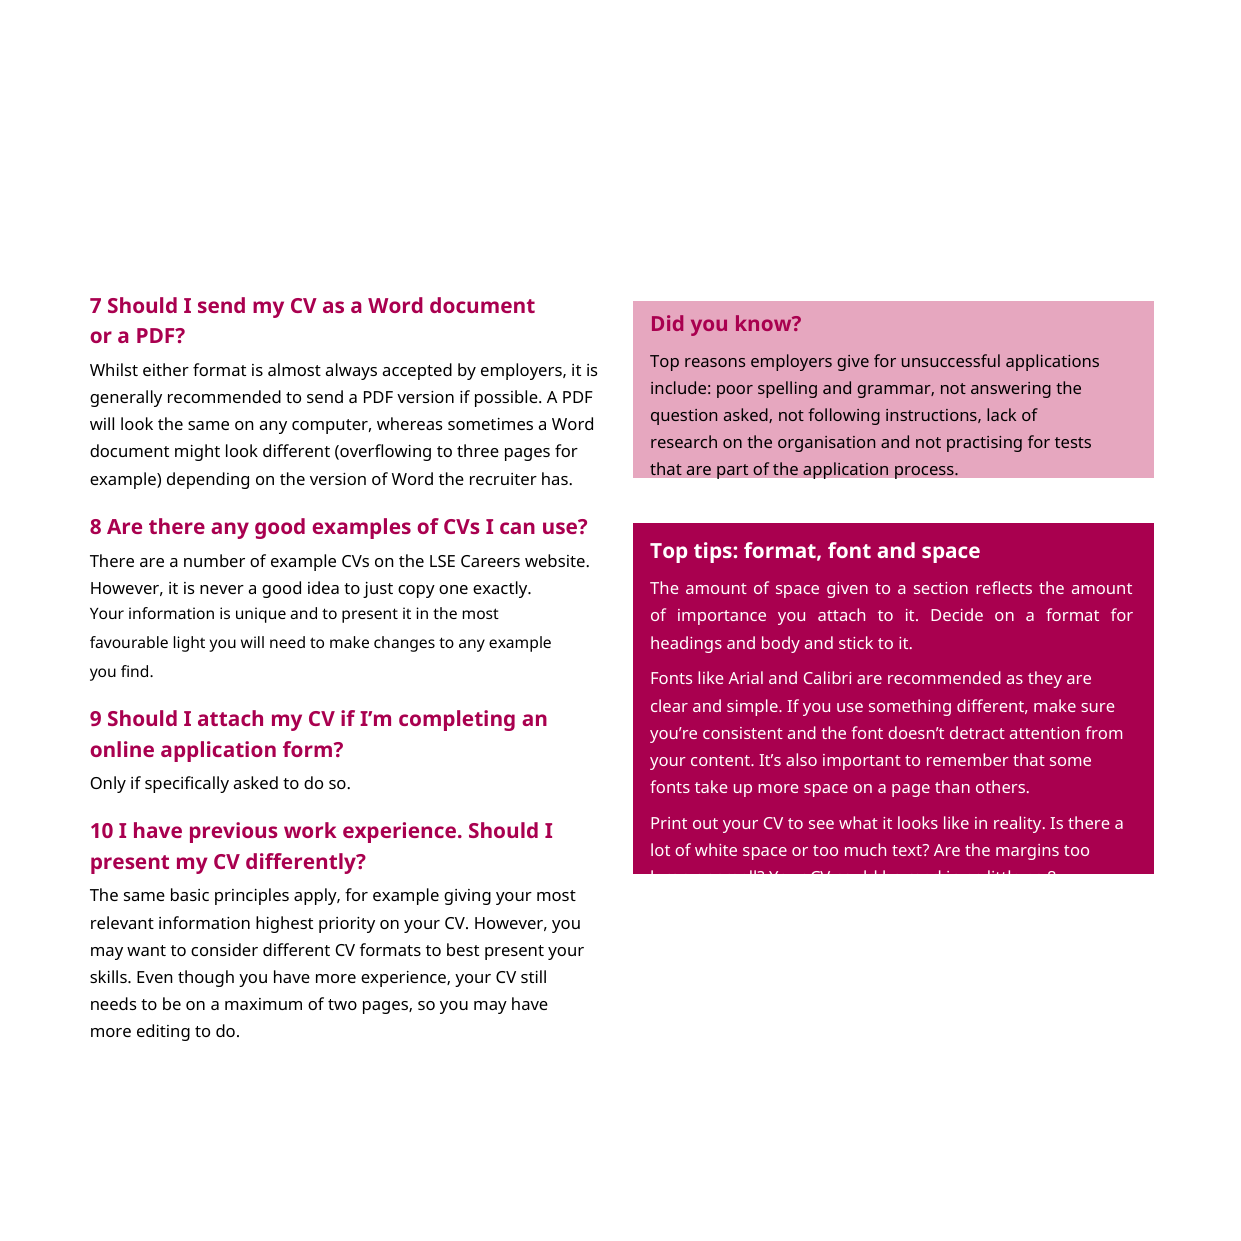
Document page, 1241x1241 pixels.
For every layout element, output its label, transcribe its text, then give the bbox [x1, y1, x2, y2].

text 9 Should I attach my CV if I’m completing an online application form? [89, 704, 571, 763]
text Whilst either format is almost always accepted by employers, it is generally recommended to send a PDF version if possible. A PDF will look the same on any computer, whereas sometimes a Word document might look different (overflowing to three pages for example) depending on the version of Word the recruiter has. [89, 358, 606, 490]
text 8 Are there any good examples of CVs I can use? [89, 512, 606, 541]
text Fonts like Arial and Calibri are recommended as they are clear and simple. If you use something different, make sure you’re consistent and the font doesn’t detract attention from your content. It’s also important to remember that some fonts take up more space on a page than others. [650, 667, 1131, 798]
text The amount of space given to a section reflects the amount of importance you attach to it. Decide on a format for headings and body and stick to it. [650, 577, 1133, 654]
text Only if specifically asked to do so. [89, 772, 606, 794]
text Top reasons employers give for unsuccessful applications include: poor spelling and grammar, not answering the question asked, not following instructions, lack of research on the organisation and not practising for tests that are part of the application process. [650, 349, 1108, 481]
text Print out your CV to see what it looks like in reality. Is there a lot of white space or too much text? Are the margins too large or small? Your CV could be read in as little as 8 seconds. Make sure it’s immediately appealing to the eye. [650, 811, 1127, 916]
text However, it is never a good idea to just copy one exactly. [89, 576, 606, 599]
text The same basic principles apply, for example giving your most relevant information highest priority on your CV. However, you may want to consider different CV formats to best present your skills. Even though you have more experience, your CV still needs to be on a maximum of two pages, so you may have more editing to do. [89, 884, 587, 1043]
text There are a number of example CVs on the LSE Careers website. [89, 550, 606, 573]
text Did you know? [650, 309, 1152, 337]
text 7 Should I send my CV as a Word document or a PDF? [89, 291, 556, 350]
text Top tips: format, font and space [650, 536, 1152, 564]
text Your information is unique and to present it in the most favourable light you will need to make changes to any example you find. [89, 603, 575, 682]
text 10 I have previous work experience. Should I present my CV differently? [89, 817, 560, 876]
